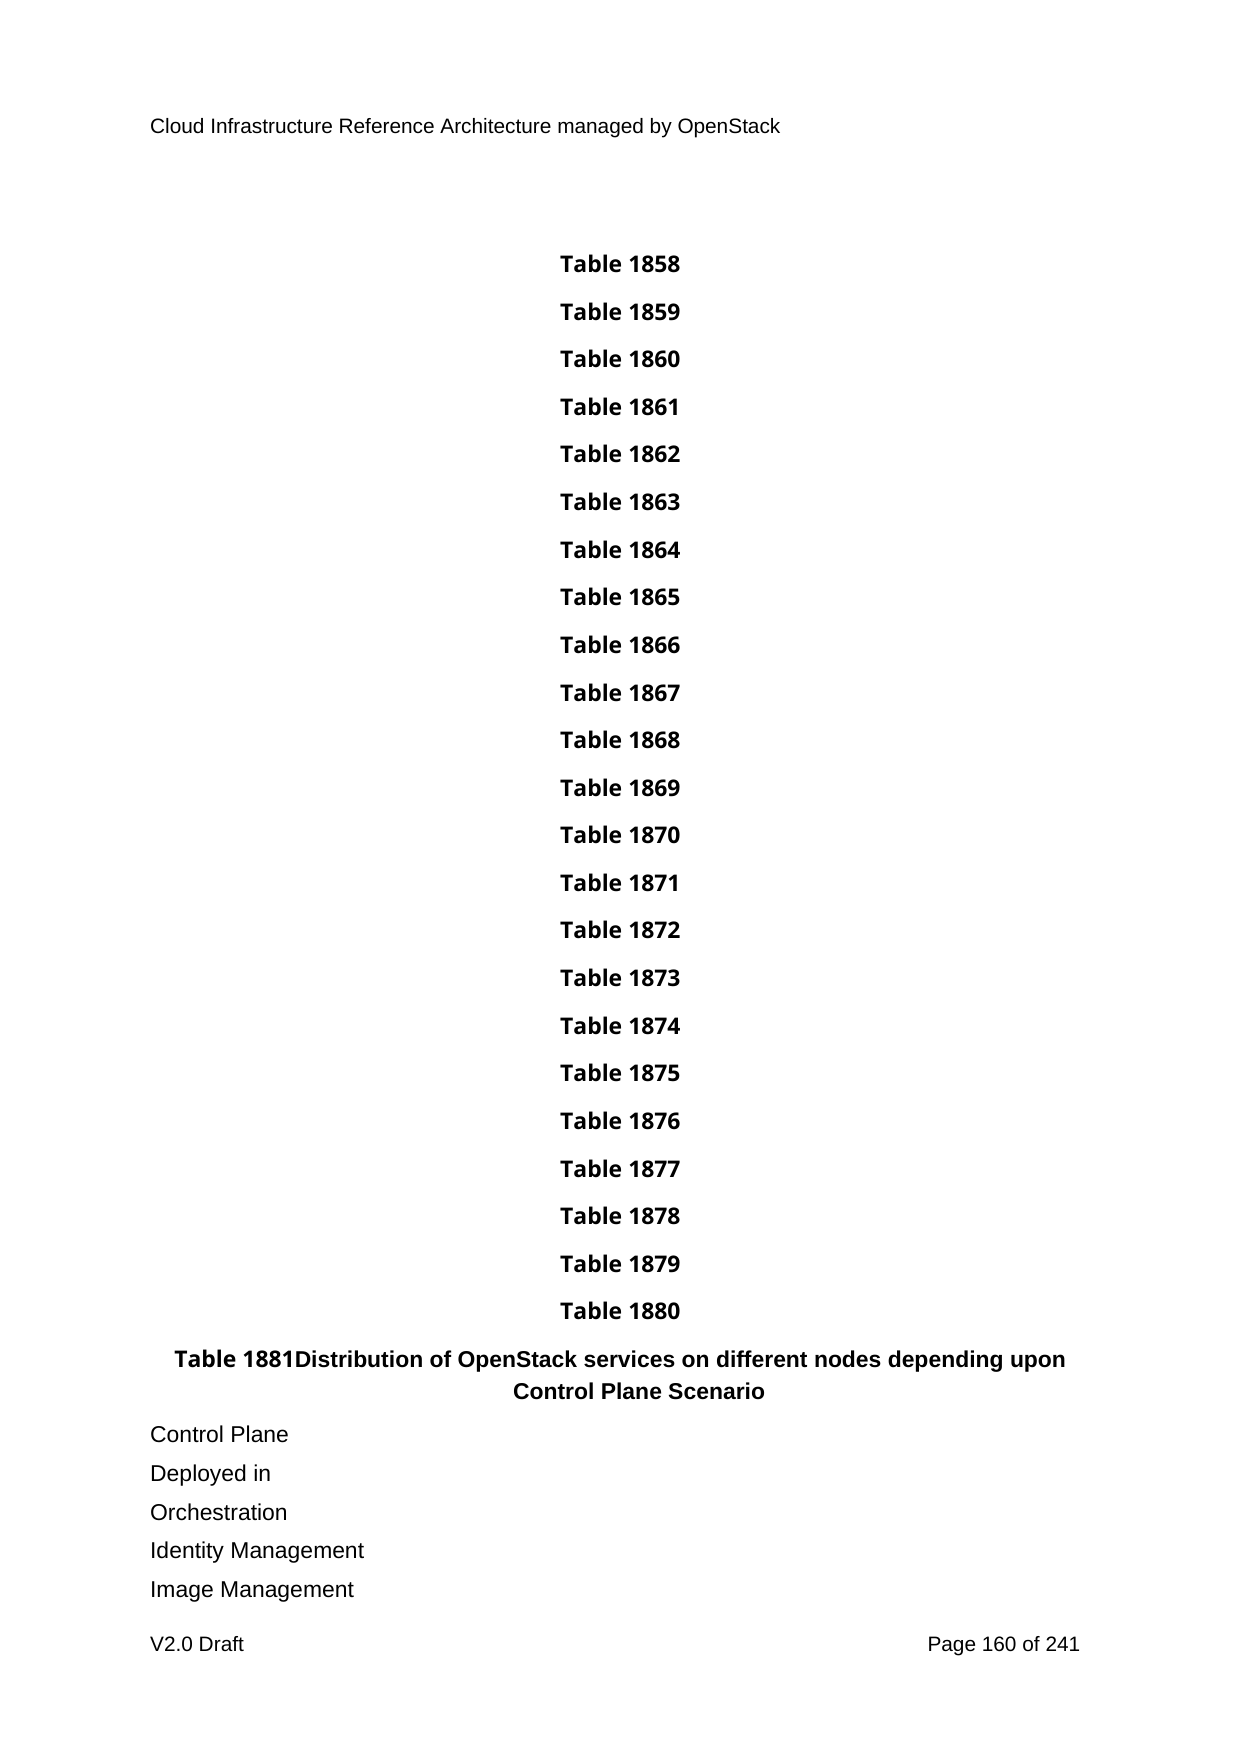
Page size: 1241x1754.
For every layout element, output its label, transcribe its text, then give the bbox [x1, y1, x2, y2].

text Distribution of OpenStack services on different nodes depending upon Control Plane Scenario [150, 248, 1090, 1404]
